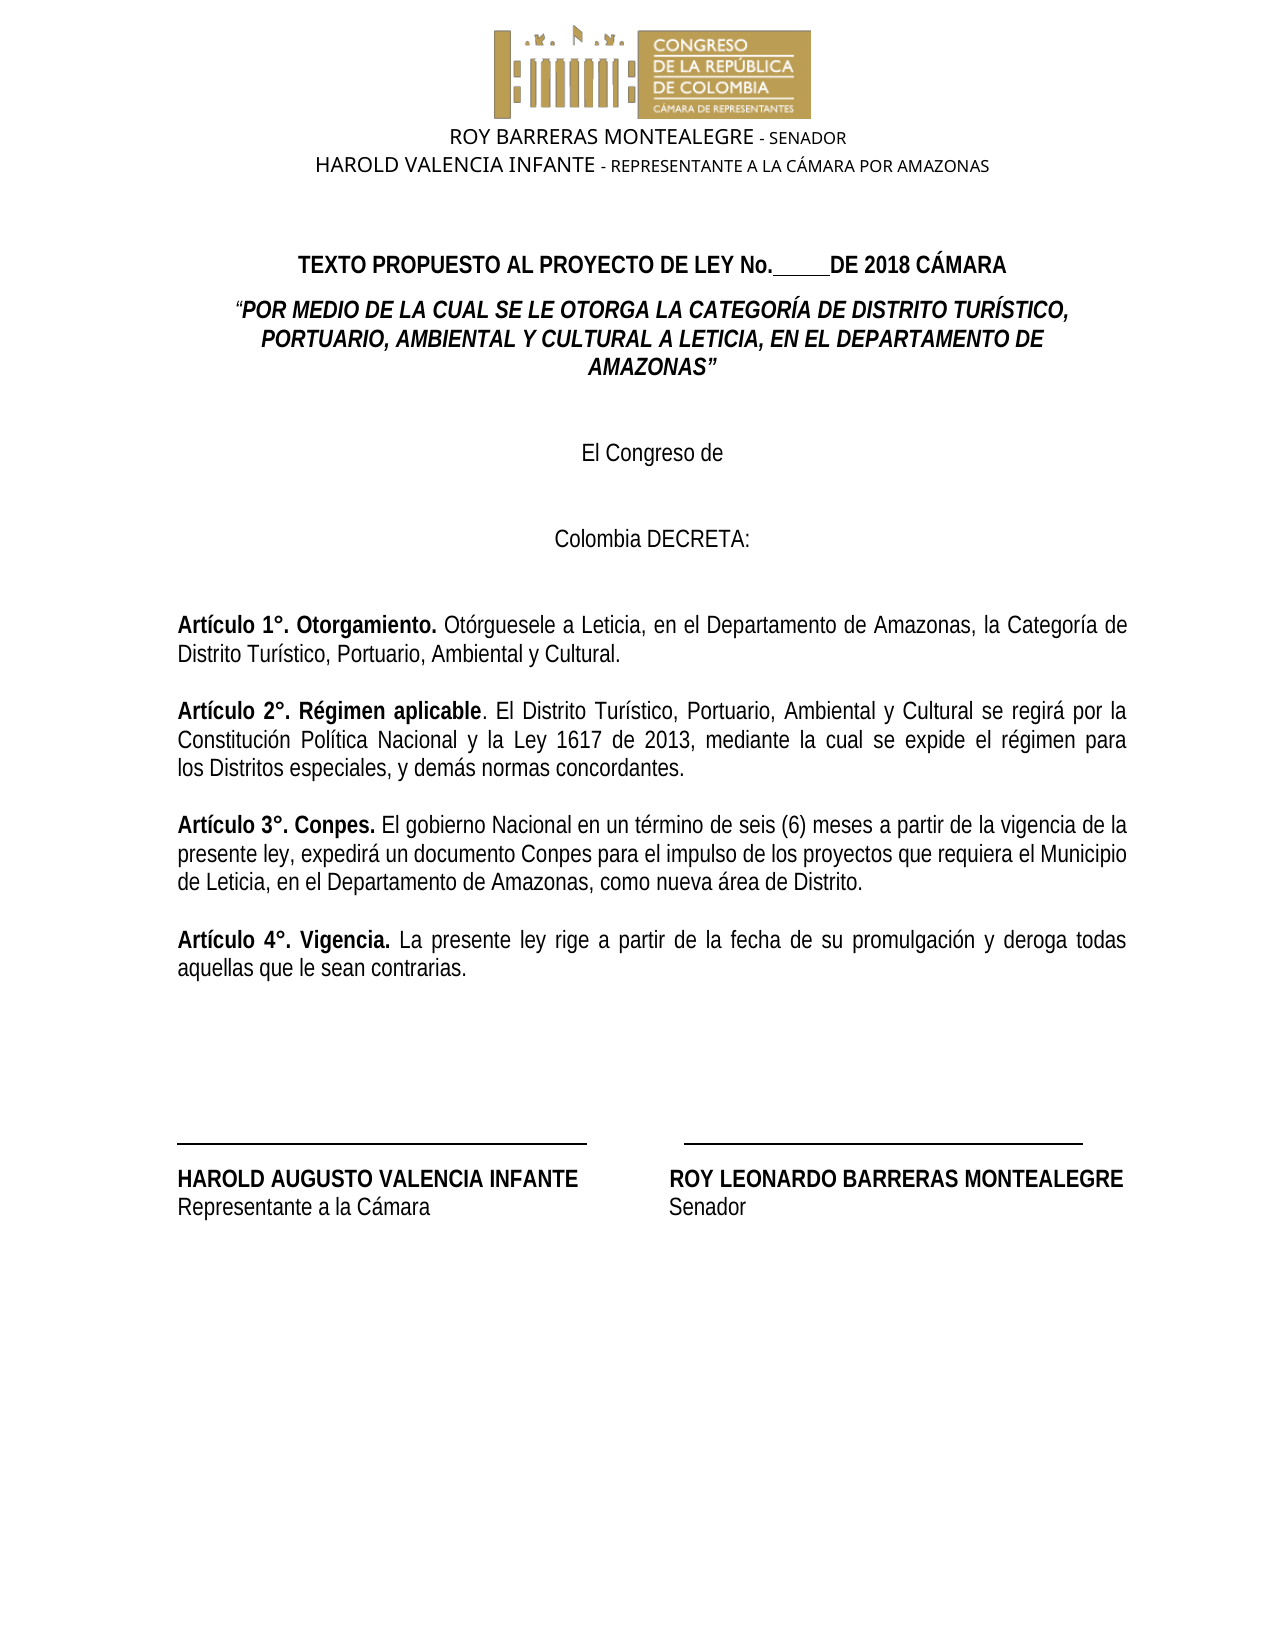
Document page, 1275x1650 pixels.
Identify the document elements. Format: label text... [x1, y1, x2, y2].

text Artículo 1°. Otorgamiento. Otórguesele a Leticia, en el Departamento de Amazonas, la Categoría de Distrito Turístico, Portuario, Ambiental y Cultural. [177, 611, 1127, 668]
picture [494, 25, 811, 119]
text “POR MEDIO DE LA CUAL SE LE OTORGA LA CATEGORÍA DE DISTRITO TURÍSTICO, PORTUARIO, AMBIENTAL Y CULTURAL A LETICIA, EN EL DEPARTAMENTO DE AMAZONAS” [193, 295, 1111, 381]
text Representante a la Cámara Senador [177, 1192, 1139, 1221]
text El Congreso de Colombia DECRETA: [536, 438, 769, 552]
text Artículo 3°. Conpes. El gobierno Nacional en un término de seis (6) meses a partir de la vigencia de la presente ley, expedirá un documento Conpes para el impulso de los proyectos que requiera el Municipio de Leticia, en el Departamento de Amazonas, como nueva área de Distrito. [177, 811, 1127, 896]
text Artículo 4°. Vigencia. La presente ley rige a partir de la fecha de su promulgación y deroga todas aquellas que le sean contrarias. [177, 925, 1127, 982]
subtitle TEXTO PROPUESTO AL PROYECTO DE LEY No. DE 2018 CÁMARA [167, 250, 1138, 278]
text Artículo 2°. Régimen aplicable. El Distrito Turístico, Portuario, Ambiental y Cultural se regirá por la Constitución Política Nacional y la Ley 1617 de 2013, mediante la cual se expide el régimen para los Distritos especiales, y demás normas concordantes. [177, 697, 1127, 782]
subtitle HAROLD AUGUSTO VALENCIA INFANTE ROY LEONARDO BARRERAS MONTEALEGRE [177, 1163, 1139, 1192]
